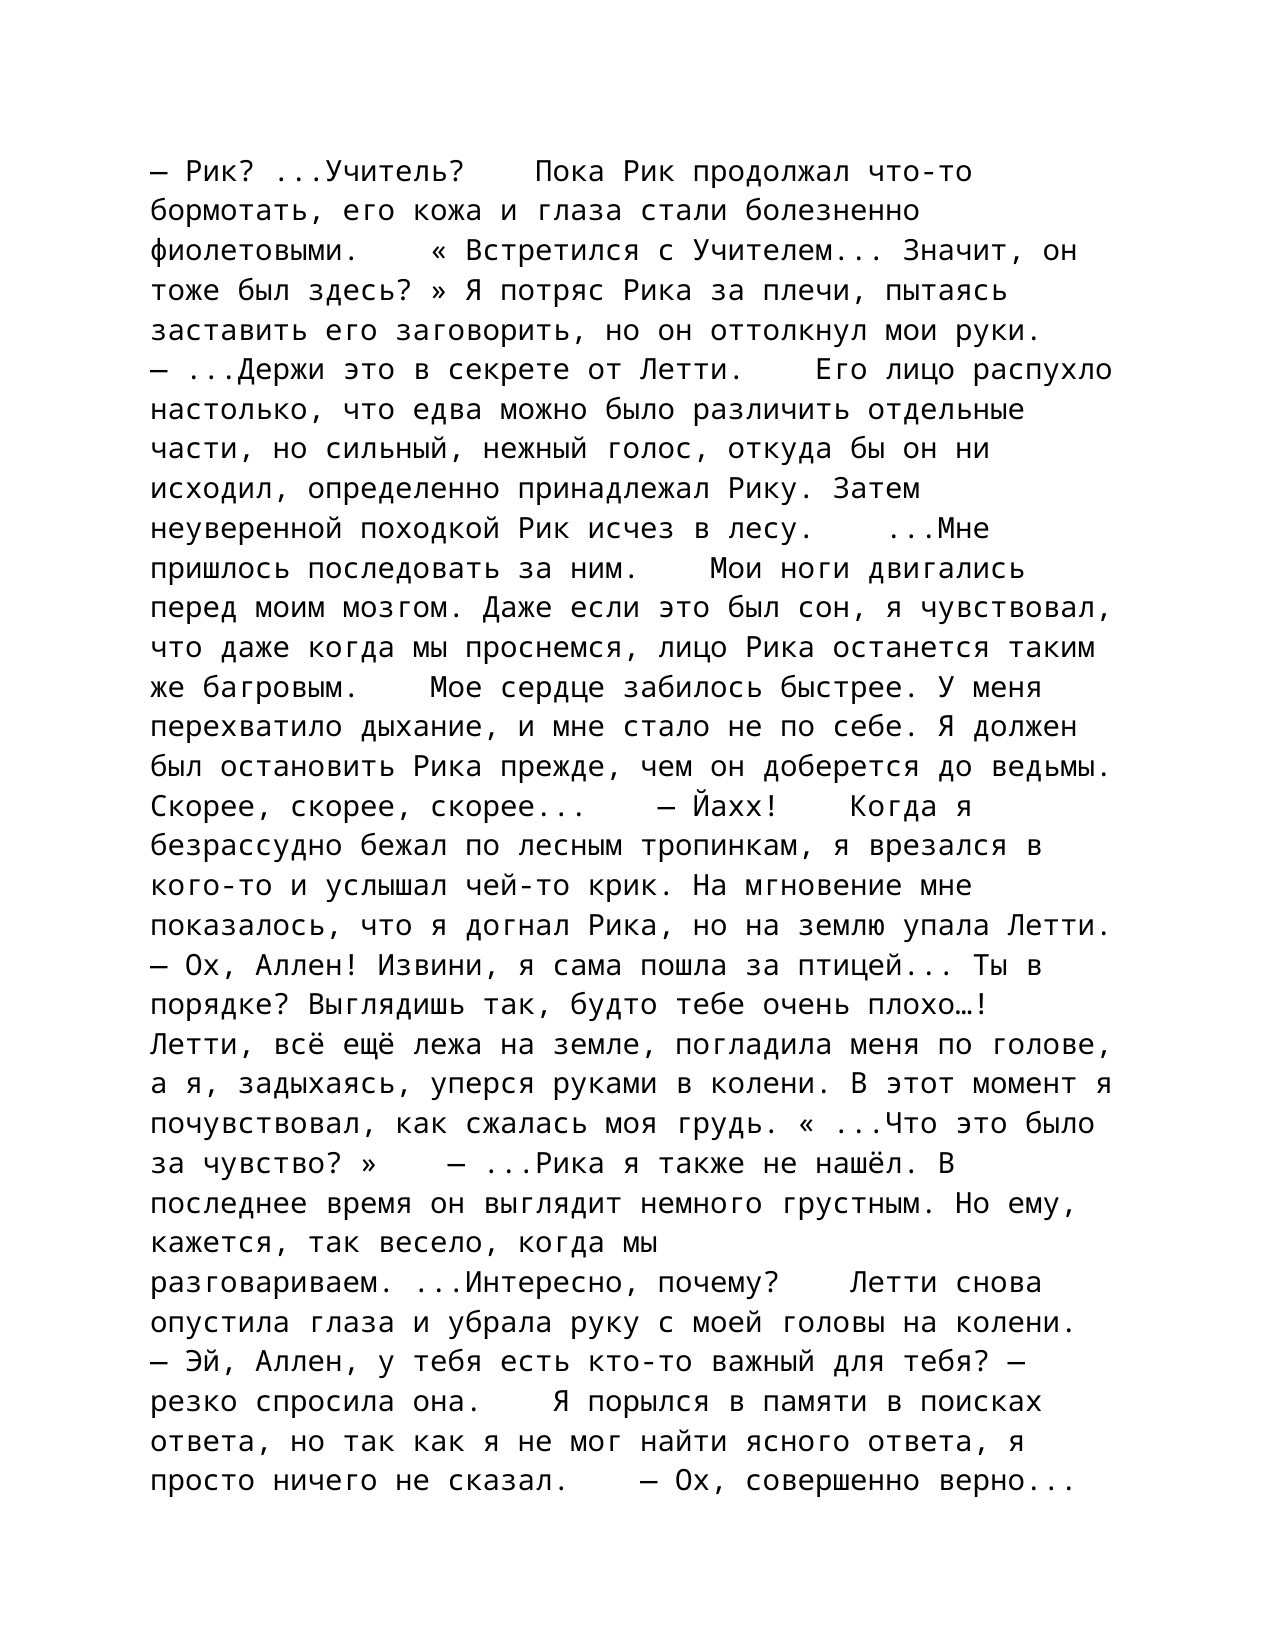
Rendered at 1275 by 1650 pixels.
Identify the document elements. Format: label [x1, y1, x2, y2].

text [150, 150, 1125, 1499]
